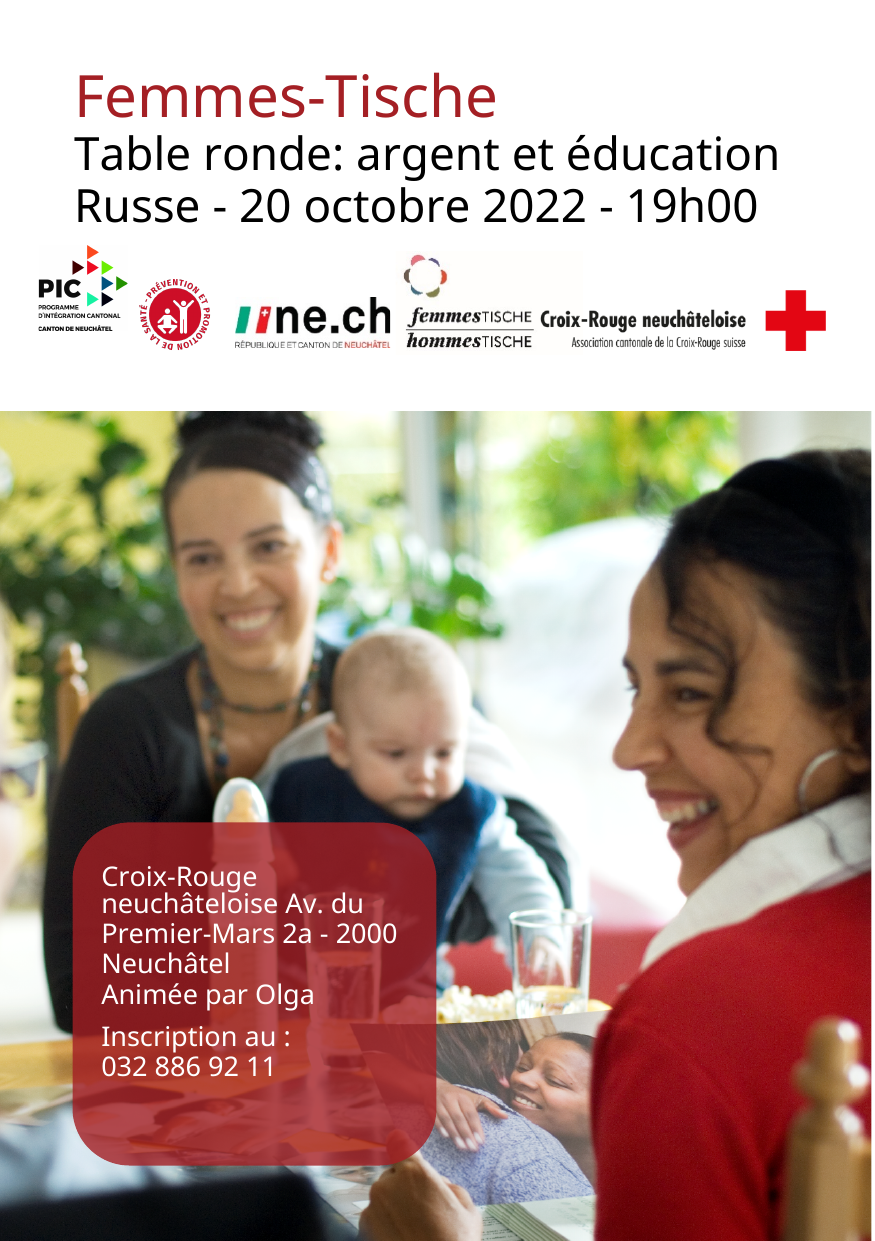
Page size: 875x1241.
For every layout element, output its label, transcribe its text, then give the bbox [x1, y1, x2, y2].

subtitle Femmes-Tische [74, 73, 800, 128]
subtitle Table ronde: argent et éducation [74, 136, 800, 179]
picture [395, 251, 826, 355]
picture [38, 245, 128, 331]
subtitle Russe - 20 octobre 2022 - 19h00 [74, 188, 800, 231]
picture [135, 275, 214, 354]
picture [235, 297, 390, 348]
picture [0, 411, 872, 1241]
